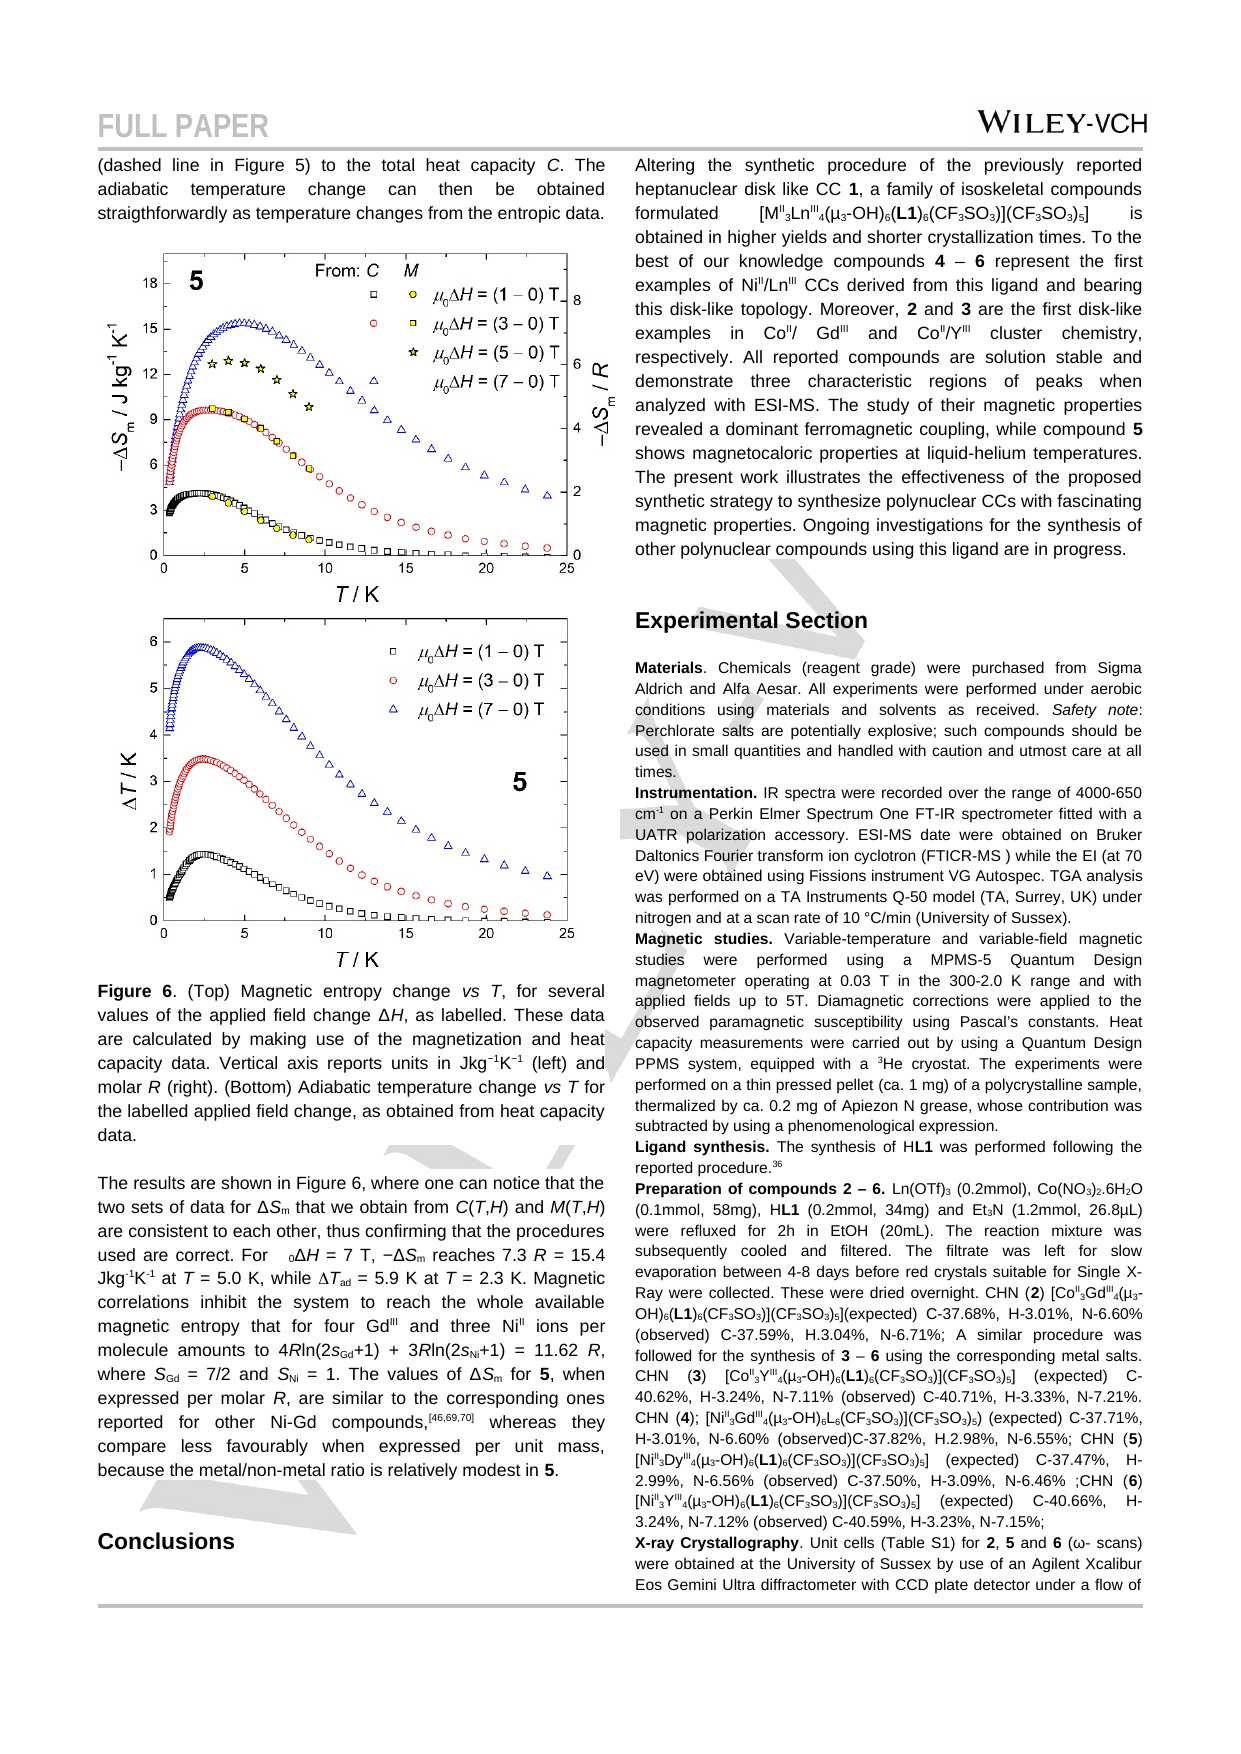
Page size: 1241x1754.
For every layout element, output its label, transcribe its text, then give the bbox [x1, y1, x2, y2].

text Instrumentation. IR spectra were recorded over the range of 4000-650 cm-1 on a Perkin Elmer Spectrum One FT-IR spectrometer fitted with a UATR polarization accessory. ESI-MS date were obtained on Bruker Daltonics Fourier transform ion cyclotron (FTICR-MS ) while the EI (at 70 eV) were obtained using Fissions instrument VG Autospec. TGA analysis was performed on a TA Instruments Q-50 model (TA, Surrey, UK) under nitrogen and at a scan rate of 10 °C/min (University of Sussex). [635, 782, 1143, 928]
text Ligand synthesis. The synthesis of HL1 was performed following the reported procedure.36 [635, 1136, 1143, 1178]
text Conclusions [97, 1530, 605, 1554]
text The results are shown in Figure 6, where one can notice that the two sets of data for ΔSm that we obtain from C(T,H) and M(T,H) are consistent to each other, thus confirming that the procedures used are correct. For 0ΔH = 7 T, −ΔSm reaches 7.3 R = 15.4 Jkg-1K-1 at T = 5.0 K, while Tad = 5.9 K at T = 2.3 K. Magnetic correlations inhibit the system to reach the whole available magnetic entropy that for four GdIII and three NiII ions per molecule amounts to 4Rln(2sGd+1) + 3Rln(2sNi+1) = 11.62 R, where SGd = 7/2 and SNi = 1. The values of ΔSm for 5, when expressed per molar R, are similar to the corresponding ones reported for other Ni-Gd compounds,[46,69,70] whereas they compare less favourably when expressed per unit mass, because the metal/non-metal ratio is relatively modest in 5. [97, 1169, 605, 1480]
text Figure 6. (Top) Magnetic entropy change vs T, for several values of the applied field change ΔH, as labelled. These data are calculated by making use of the magnetization and heat capacity data. Vertical axis reports units in Jkg−1K−1 (left) and molar R (right). (Bottom) Adiabatic temperature change vs T for the labelled applied field change, as obtained from heat capacity data. [97, 978, 605, 1145]
picture [97, 223, 620, 978]
text Experimental Section [635, 607, 1143, 633]
text Preparation of compounds 2 – 6. Ln(OTf)3 (0.2mmol), Co(NO3)2.6H2O (0.1mmol, 58mg), HL1 (0.2mmol, 34mg) and Et3N (1.2mmol, 26.8µL) were refluxed for 2h in EtOH (20mL). The reaction mixture was subsequently cooled and filtered. The filtrate was left for slow evaporation between 4-8 days before red crystals suitable for Single X-Ray were collected. These were dried overnight. CHN (2) [CoII3GdIII4(µ3-OH)6(L1)6(CF3SO3)](CF3SO3)5](expected) C-37.68%, H-3.01%, N-6.60% (observed) C-37.59%, H.3.04%, N-6.71%; A similar procedure was followed for the synthesis of 3 – 6 using the corresponding metal salts. CHN (3) [CoII3YIII4(µ3-OH)6(L1)6(CF3SO3)](CF3SO3)5] (expected) C-40.62%, H-3.24%, N-7.11% (observed) C-40.71%, H-3.33%, N-7.21%. CHN (4); [NiII3GdIII4(µ3-OH)6L6(CF3SO3)](CF3SO3)5) (expected) C-37.71%, H-3.01%, N-6.60% (observed)C-37.82%, H.2.98%, N-6.55%; CHN (5) [NiII3DyIII4(µ3-OH)6(L1)6(CF3SO3)](CF3SO3)5] (expected) C-37.47%, H-2.99%, N-6.56% (observed) C-37.50%, H-3.09%, N-6.46% ;CHN (6) [NiII3YIII4(µ3-OH)6(L1)6(CF3SO3)](CF3SO3)5] (expected) C-40.66%, H-3.24%, N-7.12% (observed) C-40.59%, H-3.23%, N-7.15%; [635, 1178, 1143, 1532]
text Materials. Chemicals (reagent grade) were purchased from Sigma Aldrich and Alfa Aesar. All experiments were performed under aerobic conditions using materials and solvents as received. Safety note: Perchlorate salts are potentially explosive; such compounds should be used in small quantities and handled with caution and utmost care at all times. [635, 657, 1143, 782]
text Altering the synthetic procedure of the previously reported heptanuclear disk like CC 1, a family of isoskeletal compounds formulated [MII3LnIII4(µ3-OH)6(L1)6(CF3SO3)](CF3SO3)5] is obtained in higher yields and shorter crystallization times. To the best of our knowledge compounds 4 – 6 represent the first examples of NiII/LnIII CCs derived from this ligand and bearing this disk-like topology. Moreover, 2 and 3 are the first disk-like examples in CoII/ GdIII and CoII/YIII cluster chemistry, respectively. All reported compounds are solution stable and demonstrate three characteristic regions of peaks when analyzed with ESI-MS. The study of their magnetic properties revealed a dominant ferromagnetic coupling, while compound 5 shows magnetocaloric properties at liquid-helium temperatures. The present work illustrates the effectiveness of the proposed synthetic strategy to synthesize polynuclear CCs with fascinating magnetic properties. Ongoing investigations for the synthesis of other polynuclear compounds using this ligand are in progress. [635, 151, 1143, 559]
text Magnetic studies. Variable-temperature and variable-field magnetic studies were performed using a MPMS-5 Quantum Design magnetometer operating at 0.03 T in the 300-2.0 K range and with applied fields up to 5T. Diamagnetic corrections were applied to the observed paramagnetic susceptibility using Pascal’s constants. Heat capacity measurements were carried out by using a Quantum Design PPMS system, equipped with a 3He cryostat. The experiments were performed on a thin pressed pellet (ca. 1 mg) of a polycrystalline sample, thermalized by ca. 0.2 mg of Apiezon N grease, whose contribution was subtracted by using a phenomenological expression. [635, 928, 1143, 1136]
